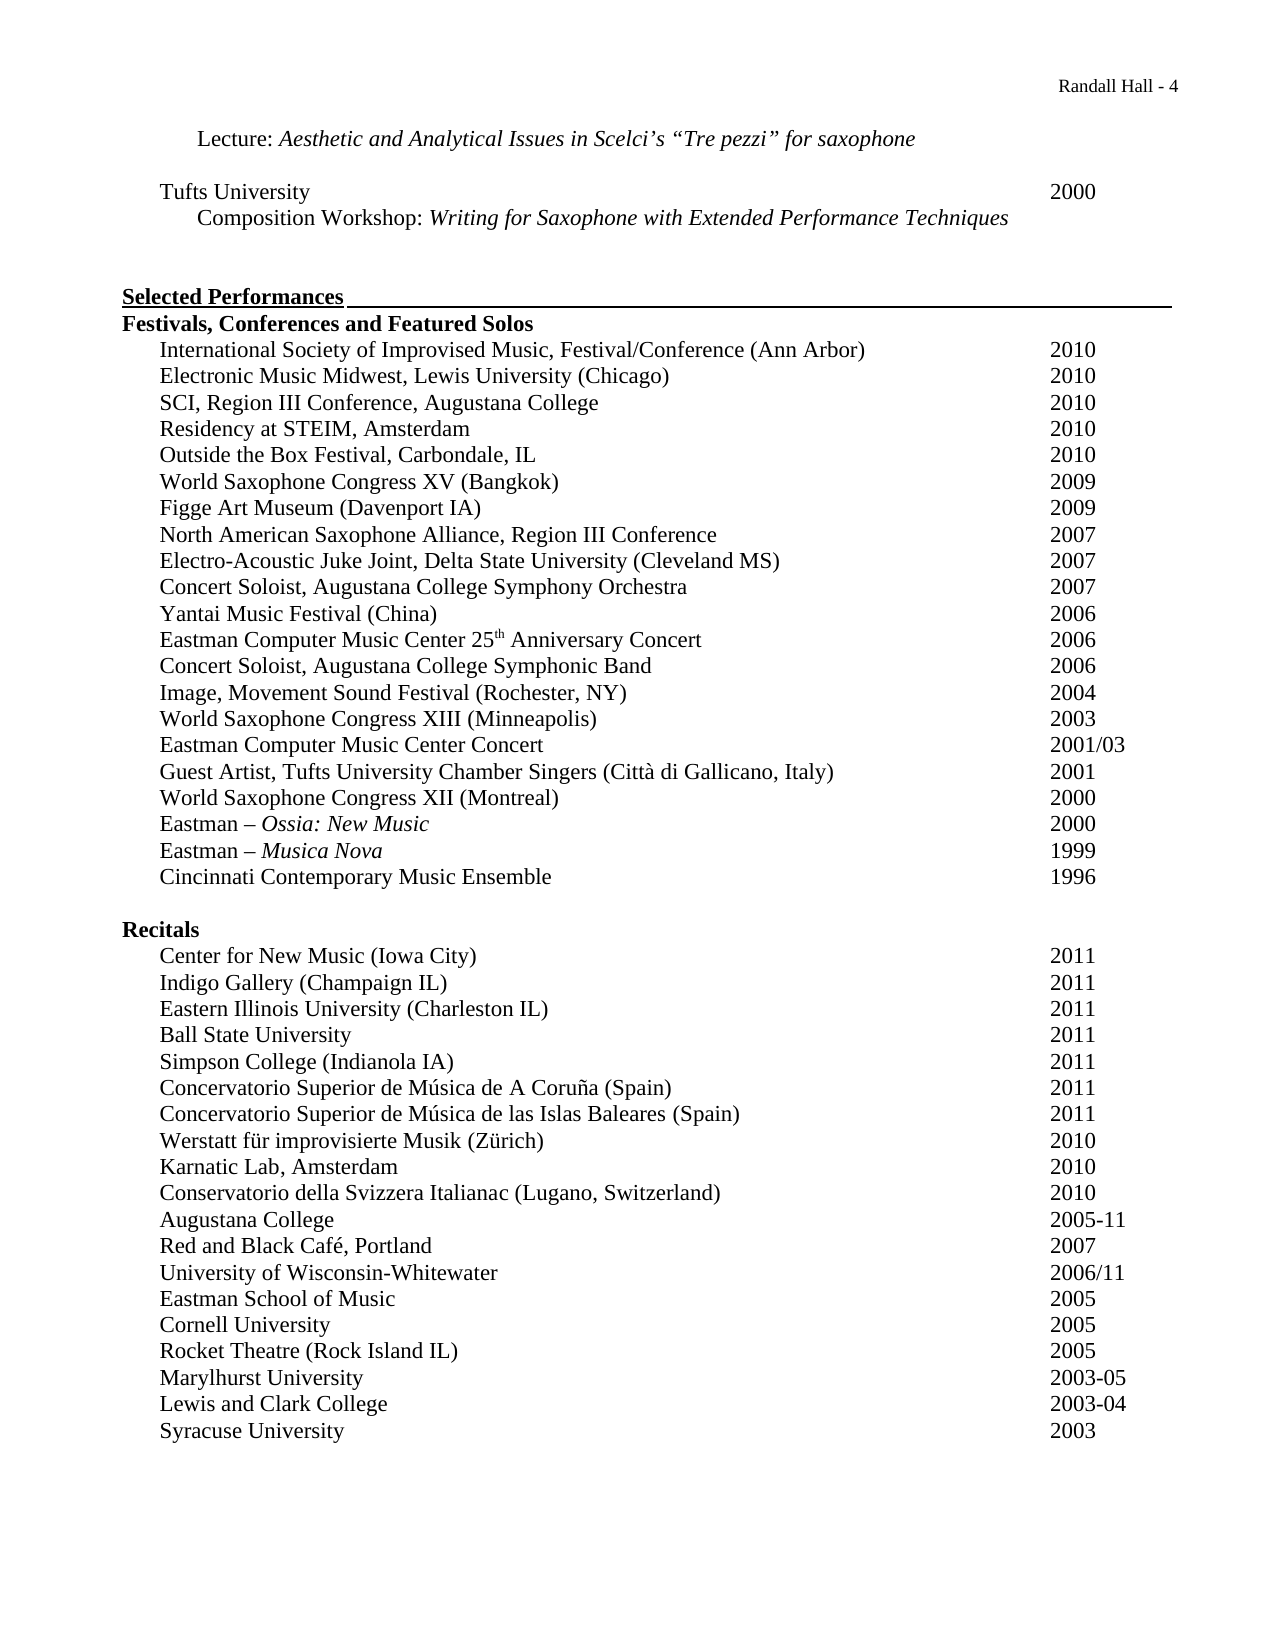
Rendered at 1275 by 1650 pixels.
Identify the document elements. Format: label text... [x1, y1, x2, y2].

text Eastman – Ossia: New Music 2000 [122, 811, 1207, 837]
text Concervatorio Superior de Música de las Islas Baleares (Spain) 2011 [122, 1100, 1207, 1127]
text Concert Soloist, Augustana College Symphonic Band 2006 [122, 652, 1210, 679]
text Electro-Acoustic Juke Joint, Delta State University (Cleveland MS) 2007 [122, 547, 1209, 573]
text Lewis and Clark College 2003-04 [122, 1390, 1207, 1417]
text University of Wisconsin-Whitewater 2006/11 [122, 1258, 1207, 1285]
text Residency at STEIM, Amsterdam 2010 [122, 415, 1256, 442]
text Composition Workshop: Writing for Saxophone with Extended Performance Techniques [197, 204, 1208, 231]
text World Saxophone Congress XIII (Minneapolis) 2003 [122, 705, 1210, 731]
text Werstatt für improvisierte Musik (Zürich) 2010 [122, 1127, 1207, 1153]
text Simpson College (Indianola IA) 2011 [122, 1048, 1207, 1074]
text Eastman Computer Music Center 25th Anniversary Concert 2006 [122, 626, 1209, 652]
text Yantai Music Festival (China) 2006 [122, 600, 1207, 626]
text Guest Artist, Tufts University Chamber Singers (Città di Gallicano, Italy) 2001 [122, 758, 1207, 784]
text Figge Art Museum (Davenport IA) 2009 [122, 494, 1256, 521]
text Festivals, Conferences and Featured Solos [122, 310, 1207, 336]
text Augustana College 2005-11 [122, 1206, 1207, 1232]
text Red and Black Café, Portland 2007 [122, 1232, 1207, 1258]
text Recitals [122, 916, 1207, 942]
text Cincinnati Contemporary Music Ensemble 1996 [122, 863, 1207, 889]
text Eastern Illinois University (Charleston IL) 2011 [122, 995, 1207, 1021]
text North American Saxophone Alliance, Region III Conference 2007 [122, 521, 1256, 547]
text Image, Movement Sound Festival (Rochester, NY) 2004 [122, 679, 1210, 705]
text Cornell University 2005 [122, 1311, 1207, 1338]
text Selected Performances [122, 283, 1207, 310]
text Eastman Computer Music Center Concert 2001/03 [122, 731, 1210, 758]
text Syracuse University 2003 [122, 1417, 1207, 1443]
text International Society of Improvised Music, Festival/Conference (Ann Arbor) 2010 [122, 336, 1256, 362]
text Rocket Theatre (Rock Island IL) 2005 [122, 1338, 1207, 1364]
text Center for New Music (Iowa City) 2011 [122, 942, 1207, 969]
text Concert Soloist, Augustana College Symphony Orchestra 2007 [122, 573, 1209, 600]
text Karnatic Lab, Amsterdam 2010 [122, 1153, 1207, 1179]
text Electronic Music Midwest, Lewis University (Chicago) 2010 [122, 362, 1256, 389]
text Marylhurst University 2003-05 [122, 1364, 1207, 1390]
text Eastman School of Music 2005 [122, 1285, 1207, 1311]
text Ball State University 2011 [122, 1021, 1207, 1048]
text World Saxophone Congress XII (Montreal) 2000 [122, 784, 1207, 811]
text Lecture: Aesthetic and Analytical Issues in Scelci’s “Tre pezzi” for saxophone [159, 125, 1153, 152]
text Outside the Box Festival, Carbondale, IL 2010 [122, 442, 1256, 468]
text Conservatorio della Svizzera Italianac (Lugano, Switzerland) 2010 [122, 1179, 1207, 1206]
text Tufts University 2000 [159, 178, 1208, 204]
text Eastman – Musica Nova 1999 [122, 837, 1207, 863]
text Concervatorio Superior de Música de A Coruña (Spain) 2011 [122, 1074, 1207, 1100]
text Indigo Gallery (Champaign IL) 2011 [122, 969, 1207, 995]
text World Saxophone Congress XV (Bangkok) 2009 [122, 468, 1256, 494]
text SCI, Region III Conference, Augustana College 2010 [122, 389, 1256, 415]
